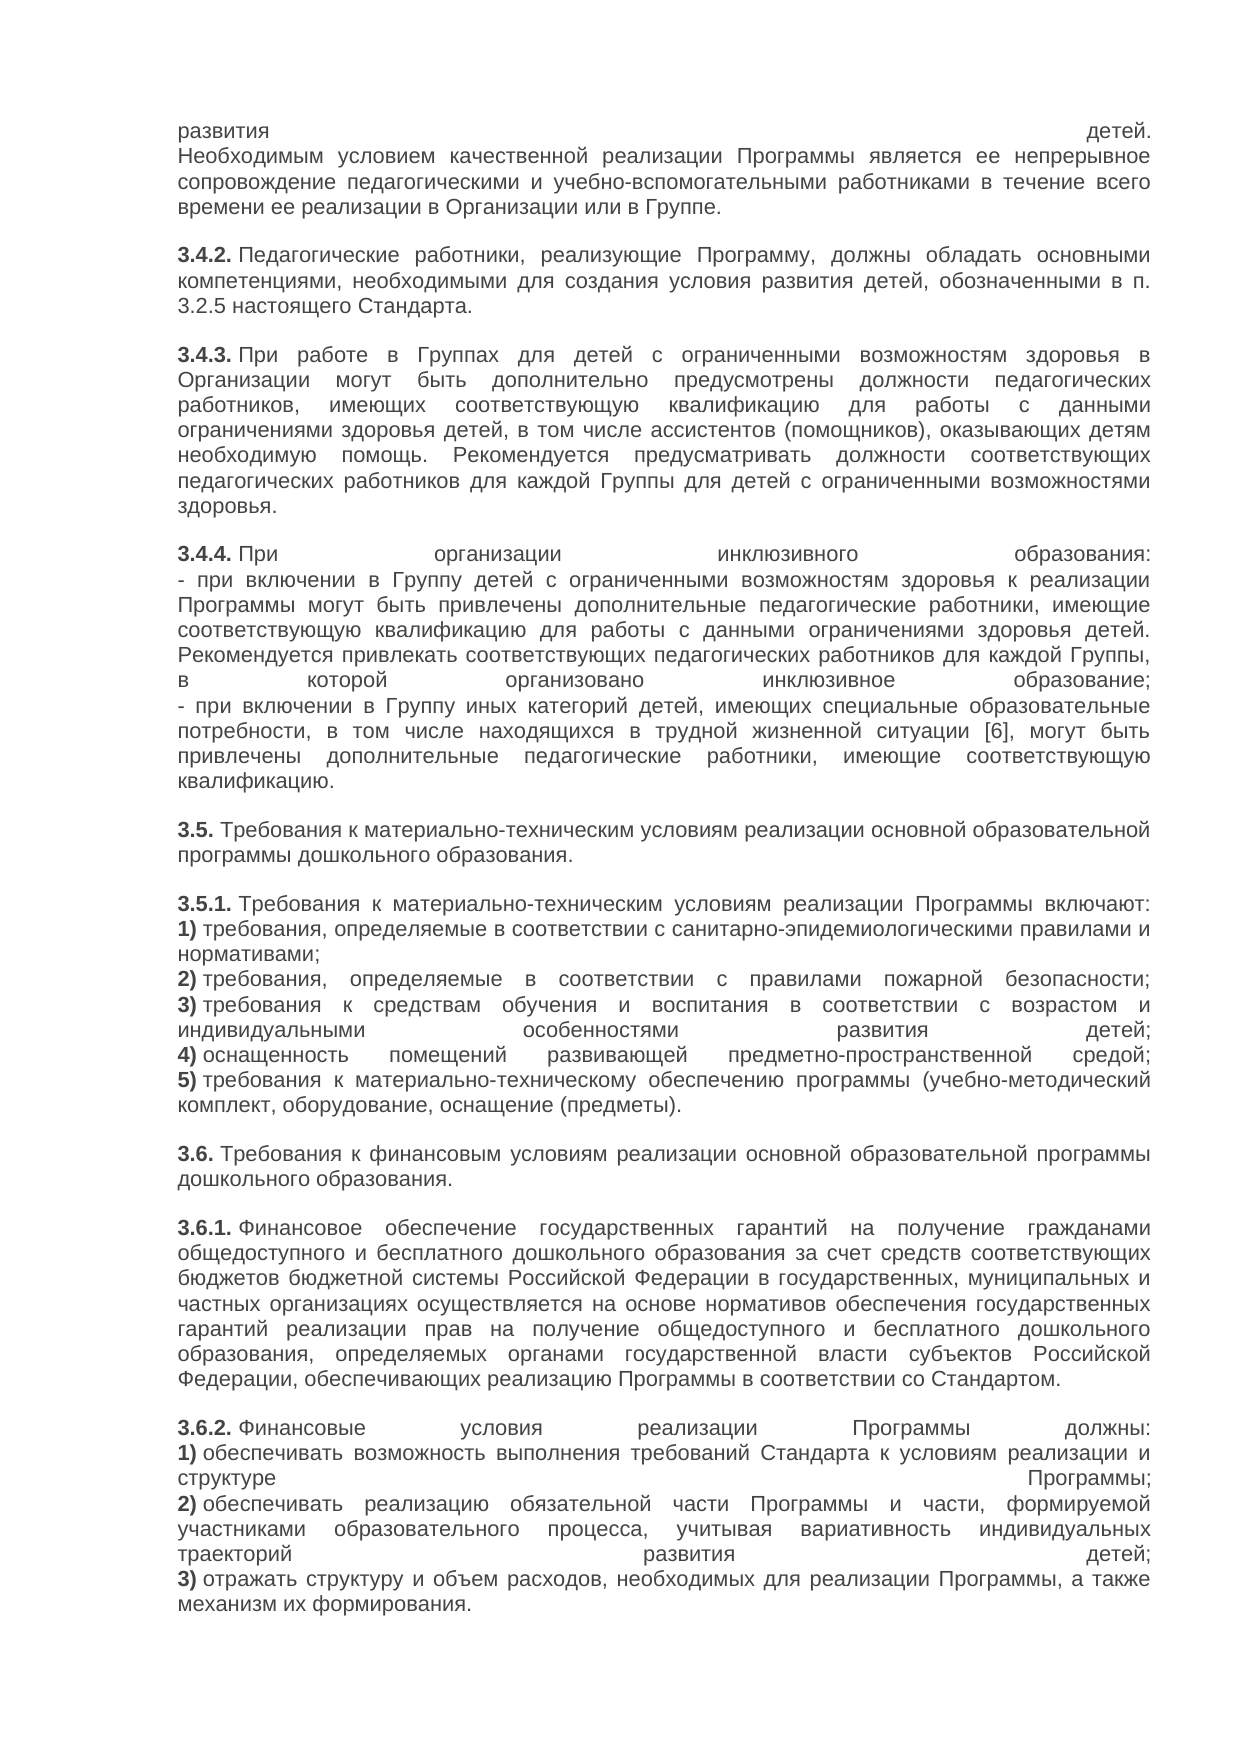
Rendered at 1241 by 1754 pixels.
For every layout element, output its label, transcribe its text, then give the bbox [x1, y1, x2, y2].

text 3.4.3. При работе в Группах для детей с ограниченными возможностям здоровья в Организации могут быть дополнительно предусмотрены должности педагогических работников, имеющих соответствующую квалификацию для работы с данными ограничениями здоровья детей, в том числе ассистентов (помощников), оказывающих детям необходимую помощь. Рекомендуется предусматривать должности соответствующих педагогических работников для каждой Группы для детей с ограниченными возможностями здоровья. [177, 341, 1152, 518]
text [177, 118, 1152, 219]
text 3.6.2. Финансовые условия реализации Программы должны: 1) обеспечивать возможность выполнения требований Стандарта к условиям реализации и структуре Программы; 2) обеспечивать реализацию обязательной части Программы и части, формируемой участниками образовательного процесса, учитывая вариативность индивидуальных траекторий развития детей; 3) отражать структуру и объем расходов, необходимых для реализации Программы, а также механизм их формирования. [177, 1415, 1152, 1616]
text 3.5.1. Требования к материально-техническим условиям реализации Программы включают: 1) требования, определяемые в соответствии с санитарно-эпидемиологическими правилами и нормативами; 2) требования, определяемые в соответствии с правилами пожарной безопасности; 3) требования к средствам обучения и воспитания в соответствии с возрастом и индивидуальными особенностями развития детей; 4) оснащенность помещений развивающей предметно-пространственной средой; 5) требования к материально-техническому обеспечению программы (учебно-методический комплект, оборудование, оснащение (предметы). [177, 891, 1152, 1118]
text 3.6. Требования к финансовым условиям реализации основной образовательной программы дошкольного образования. [177, 1141, 1152, 1191]
text 3.6.1. Финансовое обеспечение государственных гарантий на получение гражданами общедоступного и бесплатного дошкольного образования за счет средств соответствующих бюджетов бюджетной системы Российской Федерации в государственных, муниципальных и частных организациях осуществляется на основе нормативов обеспечения государственных гарантий реализации прав на получение общедоступного и бесплатного дошкольного образования, определяемых органами государственной власти субъектов Российской Федерации, обеспечивающих реализацию Программы в соответствии со Стандартом. [177, 1215, 1152, 1391]
text 3.4.4. При организации инклюзивного образования: - при включении в Группу детей с ограниченными возможностям здоровья к реализации Программы могут быть привлечены дополнительные педагогические работники, имеющие соответствующую квалификацию для работы с данными ограничениями здоровья детей. Рекомендуется привлекать соответствующих педагогических работников для каждой Группы, в которой организовано инклюзивное образование; - при включении в Группу иных категорий детей, имеющих специальные образовательные потребности, в том числе находящихся в трудной жизненной ситуации [6], могут быть привлечены дополнительные педагогические работники, имеющие соответствующую квалификацию. [177, 541, 1152, 793]
text 3.4.2. Педагогические работники, реализующие Программу, должны обладать основными компетенциями, необходимыми для создания условия развития детей, обозначенными в п. 3.2.5 настоящего Стандарта. [177, 242, 1152, 318]
text 3.5. Требования к материально-техническим условиям реализации основной образовательной программы дошкольного образования. [177, 817, 1152, 867]
